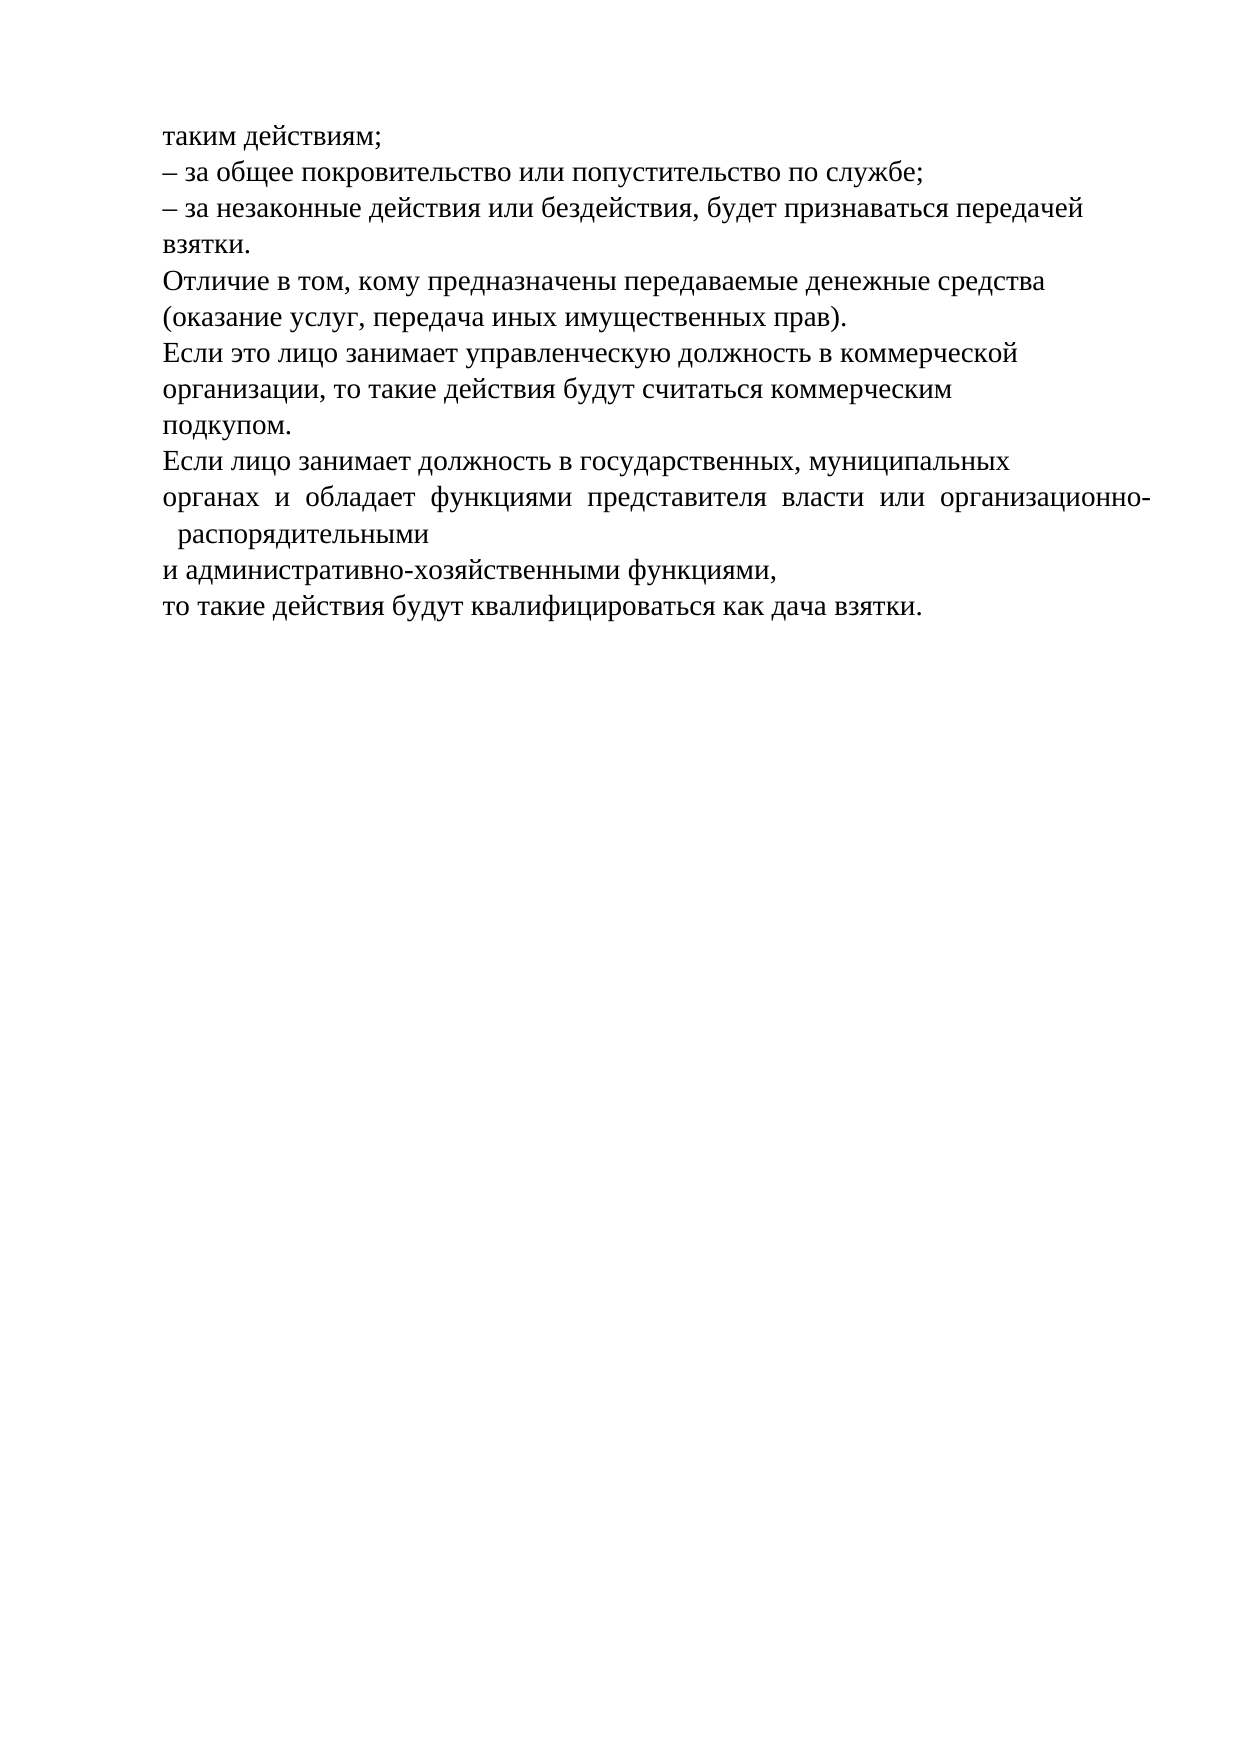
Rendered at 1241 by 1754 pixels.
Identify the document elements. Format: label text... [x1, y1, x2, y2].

text таким действиям; [162, 118, 1152, 152]
text – за общее покровительство или попустительство по службе; [162, 154, 1152, 188]
text Отличие в том, кому предназначены передаваемые денежные средства [162, 263, 1152, 296]
text взятки. [162, 227, 1152, 260]
text организации, то такие действия будут считаться коммерческим [162, 371, 1152, 405]
text (оказание услуг, передача иных имущественных прав). [162, 299, 1152, 332]
text Если это лицо занимает управленческую должность в коммерческой [162, 335, 1152, 368]
text то такие действия будут квалифицироваться как дача взятки. [162, 588, 1152, 622]
text – за незаконные действия или бездействия, будет признаваться передачей [162, 190, 1152, 224]
text и административно-хозяйственными функциями, [162, 552, 1152, 585]
text подкупом. [162, 407, 1152, 441]
text Если лицо занимает должность в государственных, муниципальных [162, 443, 1152, 477]
text органах и обладает функциями представителя власти или организационно-распорядительными [162, 479, 1152, 549]
